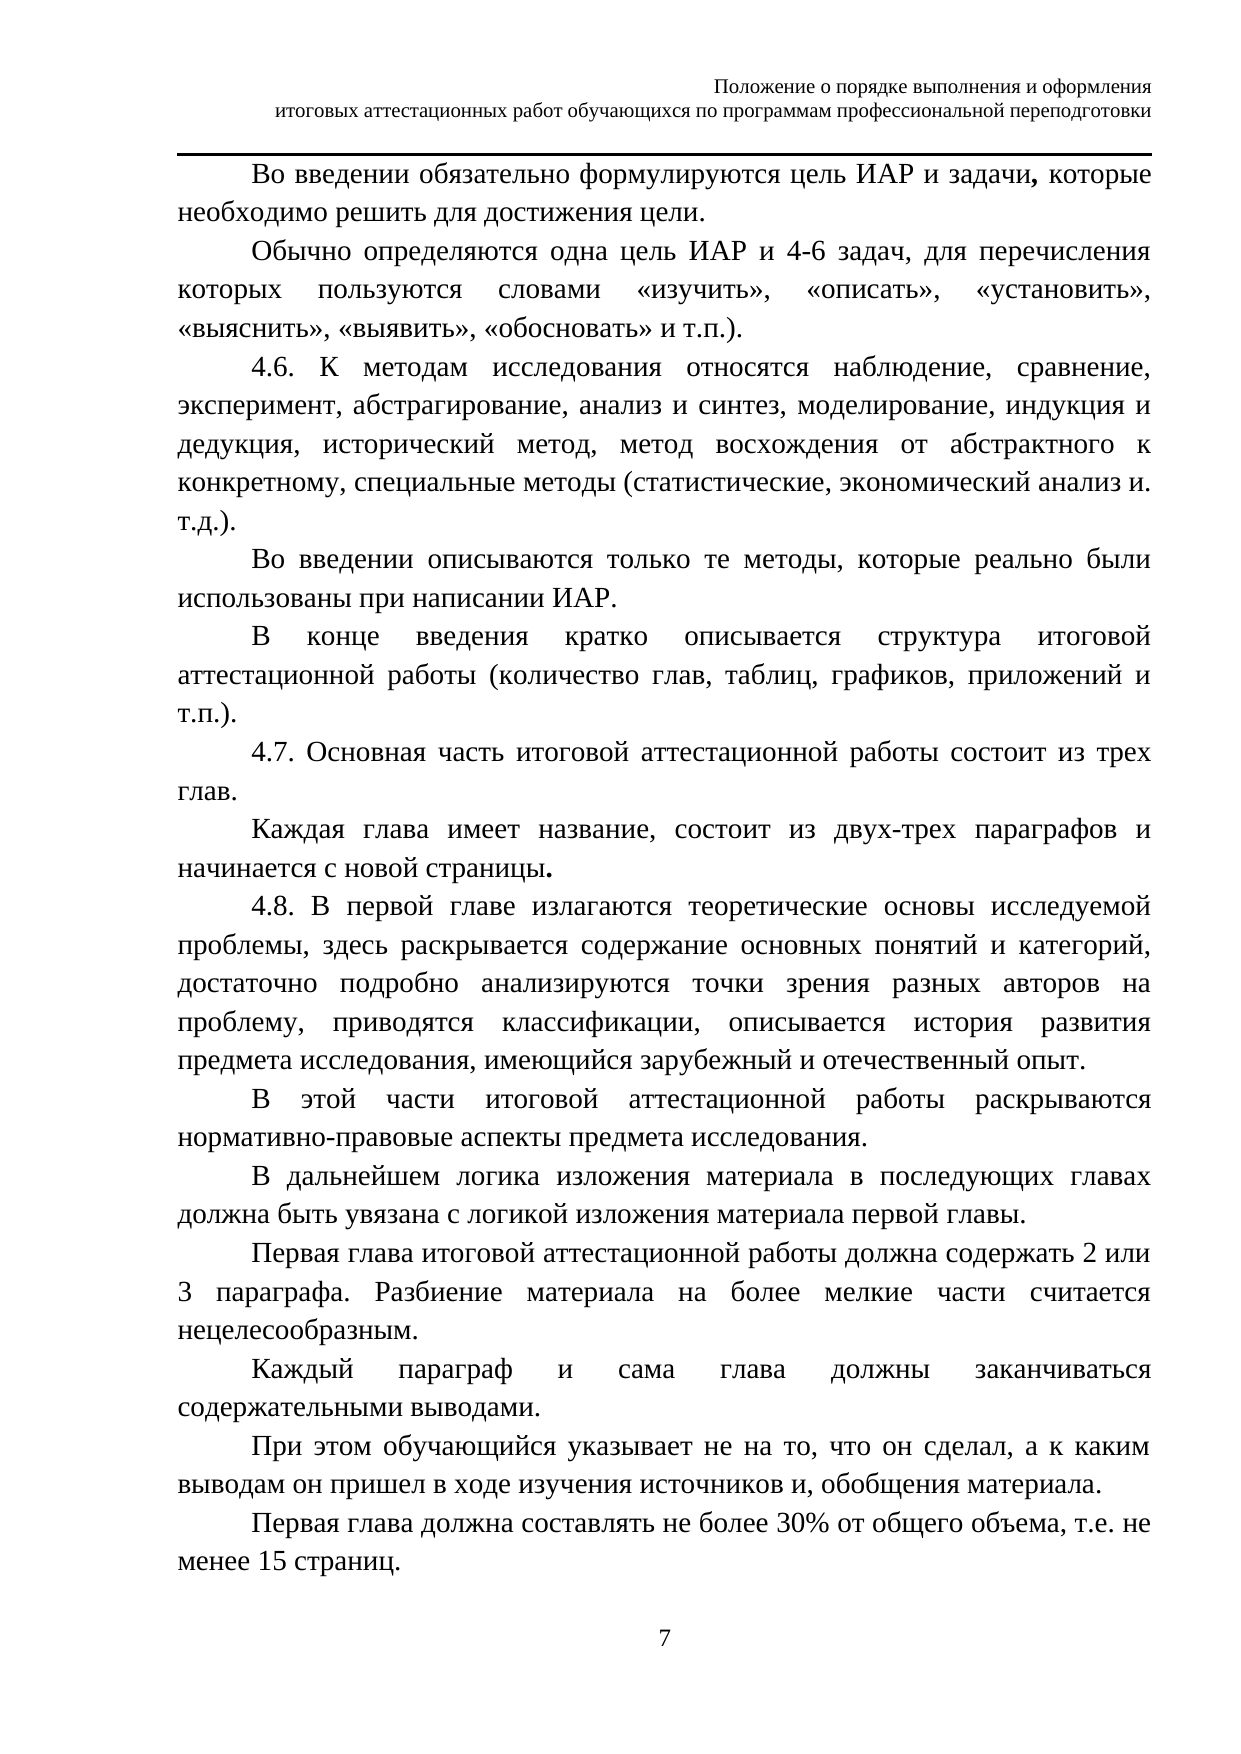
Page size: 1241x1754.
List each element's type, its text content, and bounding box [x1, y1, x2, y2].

text Во введении обязательно формулируются цель ИАР и задачи, которые необходимо решить для достижения цели. [177, 156, 1152, 228]
text Первая глава итоговой аттестационной работы должна содержать 2 или 3 параграфа. Разбиение материала на более мелкие части считается нецелесообразным. [177, 1235, 1152, 1346]
text 4.6. К методам исследования относятся наблюдение, сравнение, эксперимент, абстрагирование, анализ и синтез, моделирование, индукция и дедукция, исторический метод, метод восхождения от абстрактного к конкретному, специальные методы (статистические, экономический анализ и. т.д.). [177, 349, 1152, 536]
text Каждый параграф и сама глава должны заканчиваться содержательными выводами. [177, 1351, 1152, 1423]
text Первая глава должна составлять не более 30% от общего объема, т.е. не менее 15 страниц. [177, 1505, 1152, 1577]
text В дальнейшем логика изложения материала в последующих главах должна быть увязана с логикой изложения материала первой главы. [177, 1158, 1152, 1230]
text 4.8. В первой главе излагаются теоретические основы исследуемой проблемы, здесь раскрывается содержание основных понятий и категорий, достаточно подробно анализируются точки зрения разных авторов на проблему, приводятся классификации, описывается история развития предмета исследования, имеющийся зарубежный и отечественный опыт. [177, 888, 1152, 1076]
text Обычно определяются одна цель ИАР и 4-6 задач, для перечисления которых пользуются словами «изучить», «описать», «установить», «выяснить», «выявить», «обосновать» и т.п.). [177, 233, 1152, 344]
text Во введении описываются только те методы, которые реально были использованы при написании ИАР. [177, 541, 1152, 613]
text В этой части итоговой аттестационной работы раскрываются нормативно-правовые аспекты предмета исследования. [177, 1081, 1152, 1153]
text В конце введения кратко описывается структура итоговой аттестационной работы (количество глав, таблиц, графиков, приложений и т.п.). [177, 618, 1152, 729]
text При этом обучающийся указывает не на то, что он сделал, а к каким выводам он пришел в ходе изучения источников и, обобщения материала. [177, 1428, 1152, 1500]
text Каждая глава имеет название, состоит из двух-трех параграфов и начинается с новой страницы. [177, 811, 1152, 883]
text 4.7. Основная часть итоговой аттестационной работы состоит из трех глав. [177, 734, 1152, 806]
